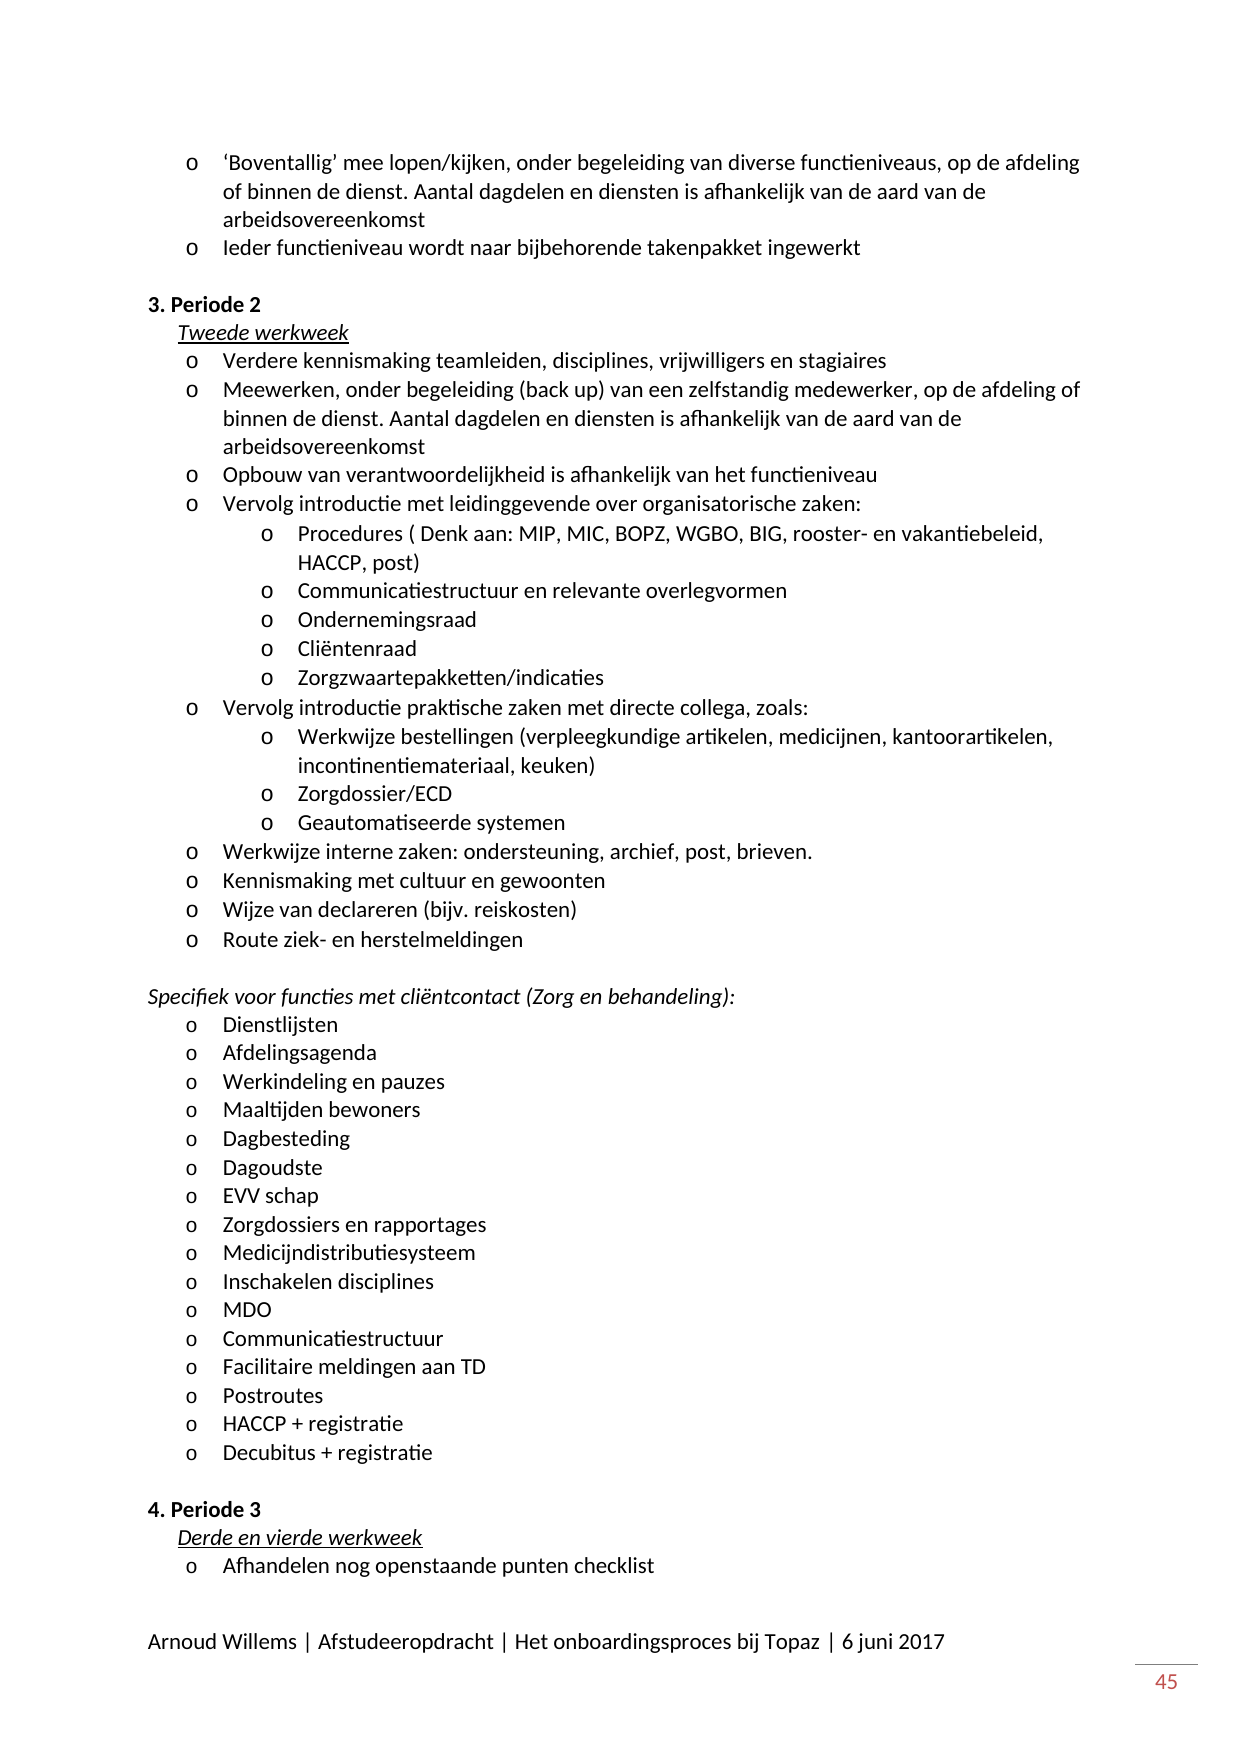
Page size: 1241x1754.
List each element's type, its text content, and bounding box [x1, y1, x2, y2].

list Procedures ( Denk aan: MIP, MIC, BOPZ, WGBO, BIG, rooster- en vakantiebeleid, HACCP, post) [260, 519, 1093, 576]
list ‘Boventallig’ mee lopen/kijken, onder begeleiding van diverse functieniveaus, op de afdeling of binnen de dienst. Aantal dagdelen en diensten is afhankelijk van de aard van de arbeidsovereenkomst [185, 148, 1093, 233]
list Kennismaking met cultuur en gewoonten [185, 866, 1093, 896]
list Cliëntenraad [260, 634, 1093, 663]
text Specifiek voor functies met cliëntcontact (Zorg en behandeling): [148, 982, 1093, 1010]
text 3. Periode 2 [148, 290, 1093, 318]
list Afhandelen nog openstaande punten checklist [185, 1551, 1093, 1579]
list Vervolg introductie praktische zaken met directe collega, zoals: [185, 693, 1093, 722]
text Tweede werkweek [148, 318, 1093, 346]
list Route ziek- en herstelmeldingen [185, 925, 1093, 954]
list Afdelingsagenda [185, 1038, 1093, 1067]
list Communicatiestructuur [185, 1324, 1093, 1352]
list Opbouw van verantwoordelijkheid is afhankelijk van het functieniveau [185, 460, 1093, 489]
list Dienstlijsten [185, 1010, 1093, 1038]
list Verdere kennismaking teamleiden, disciplines, vrijwilligers en stagiaires [185, 346, 1093, 375]
list Decubitus + registratie [185, 1438, 1093, 1467]
list Postroutes [185, 1381, 1093, 1409]
list Communicatiestructuur en relevante overlegvormen [260, 576, 1093, 605]
list Vervolg introductie met leidinggevende over organisatorische zaken: [185, 489, 1093, 519]
text Derde en vierde werkweek [177, 1523, 1093, 1551]
list Werkwijze bestellingen (verpleegkundige artikelen, medicijnen, kantoorartikelen, incontinentiemateriaal, keuken) [260, 722, 1093, 779]
list HACCP + registratie [185, 1409, 1093, 1438]
list MDO [185, 1295, 1093, 1324]
list Dagbesteding [185, 1124, 1093, 1153]
list Zorgzwaartepakketten/indicaties [260, 663, 1093, 693]
text 4. Periode 3 [148, 1495, 1093, 1523]
list Dagoudste [185, 1153, 1093, 1181]
list Inschakelen disciplines [185, 1267, 1093, 1295]
list Werkindeling en pauzes [185, 1067, 1093, 1096]
list Zorgdossier/ECD [260, 779, 1093, 808]
list Meewerken, onder begeleiding (back up) van een zelfstandig medewerker, op de afdeling of binnen de dienst. Aantal dagdelen en diensten is afhankelijk van de aard van de arbeidsovereenkomst [185, 375, 1093, 460]
list Ondernemingsraad [260, 605, 1093, 634]
list EVV schap [185, 1181, 1093, 1210]
list Geautomatiseerde systemen [260, 808, 1093, 837]
list Werkwijze interne zaken: ondersteuning, archief, post, brieven. [185, 837, 1093, 866]
list Maaltijden bewoners [185, 1096, 1093, 1124]
list Medicijndistributiesysteem [185, 1238, 1093, 1267]
list Facilitaire meldingen aan TD [185, 1352, 1093, 1381]
list Wijze van declareren (bijv. reiskosten) [185, 896, 1093, 925]
list Ieder functieniveau wordt naar bijbehorende takenpakket ingewerkt [185, 233, 1093, 262]
list Zorgdossiers en rapportages [185, 1210, 1093, 1238]
